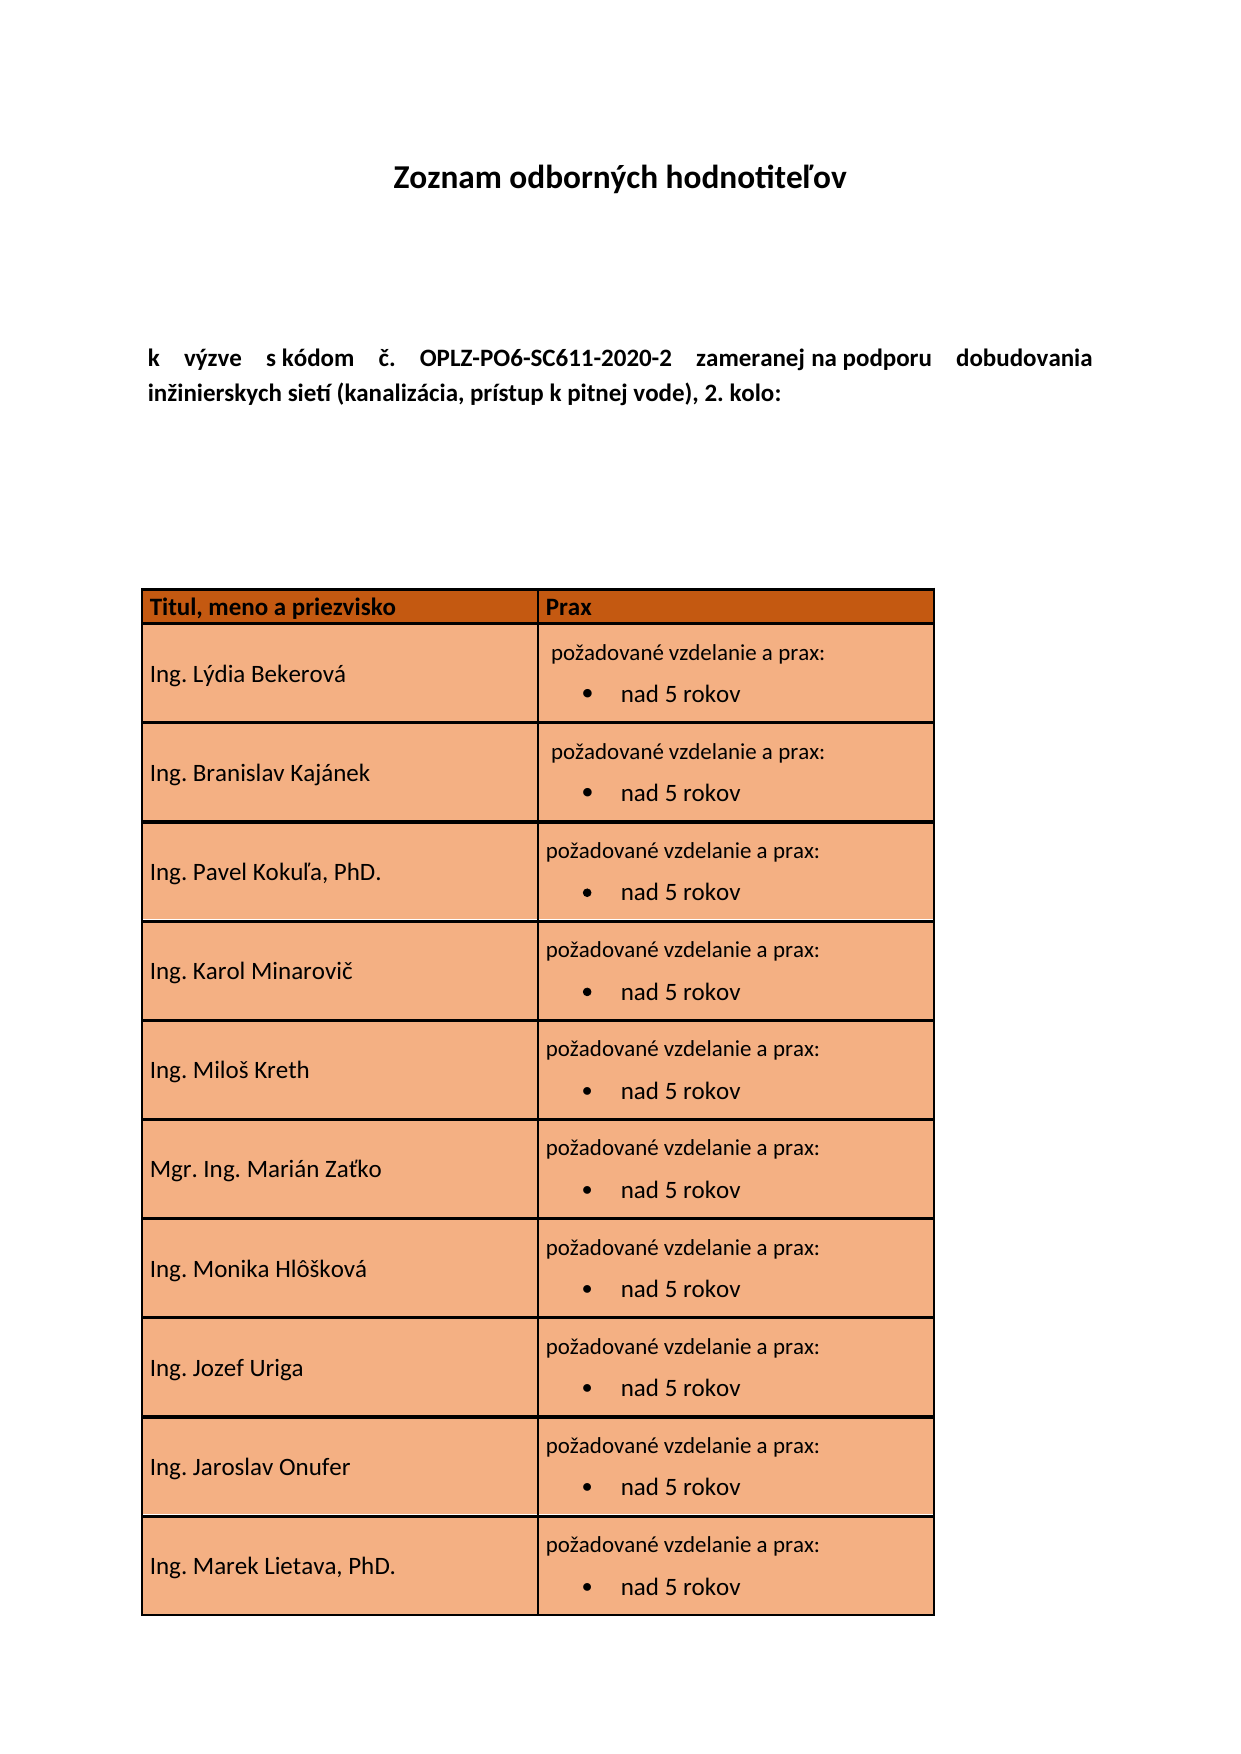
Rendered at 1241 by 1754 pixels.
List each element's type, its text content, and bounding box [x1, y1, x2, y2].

table_header Titul, meno a priezvisko [143, 591, 537, 622]
table_cell Ing. Monika Hlôšková [143, 1220, 537, 1316]
table_cell Ing. Marek Lietava, PhD. [143, 1518, 537, 1614]
text k výzve s kódom č. OPLZ-PO6-SC611-2020-2 zameranej na podporu dobudovania inžinierskych sietí (kanalizácia, prístup k pitnej vode), 2. kolo: [148, 342, 1093, 408]
table_cell Ing. Lýdia Bekerová [143, 625, 537, 721]
table_cell Mgr. Ing. Marián Zaťko [143, 1121, 537, 1217]
table_cell Ing. Jaroslav Onufer [143, 1419, 537, 1514]
text Zoznam odborných hodnotiteľov [148, 156, 1093, 197]
table_cell požadované vzdelanie a prax: nad 5 rokov [539, 724, 933, 820]
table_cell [539, 1419, 933, 1514]
table_cell požadované vzdelanie a prax: nad 5 rokov [539, 923, 933, 1019]
table_cell požadované vzdelanie a prax: nad 5 rokov [539, 1121, 933, 1217]
table_cell Ing. Karol Minarovič [143, 923, 537, 1019]
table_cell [539, 1518, 933, 1614]
table_cell požadované vzdelanie a prax: nad 5 rokov [539, 1022, 933, 1118]
table_cell požadované vzdelanie a prax: nad 5 rokov [539, 625, 933, 721]
table_cell Ing. Miloš Kreth [143, 1022, 537, 1118]
table_header Prax [539, 591, 933, 622]
table_cell požadované vzdelanie a prax: nad 5 rokov [539, 1220, 933, 1316]
table_cell Ing. Jozef Uriga [143, 1319, 537, 1415]
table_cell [539, 1319, 933, 1415]
table_cell požadované vzdelanie a prax: nad 5 rokov [539, 824, 933, 919]
table_cell Ing. Branislav Kajánek [143, 724, 537, 820]
table_cell Ing. Pavel Kokuľa, PhD. [143, 824, 537, 919]
